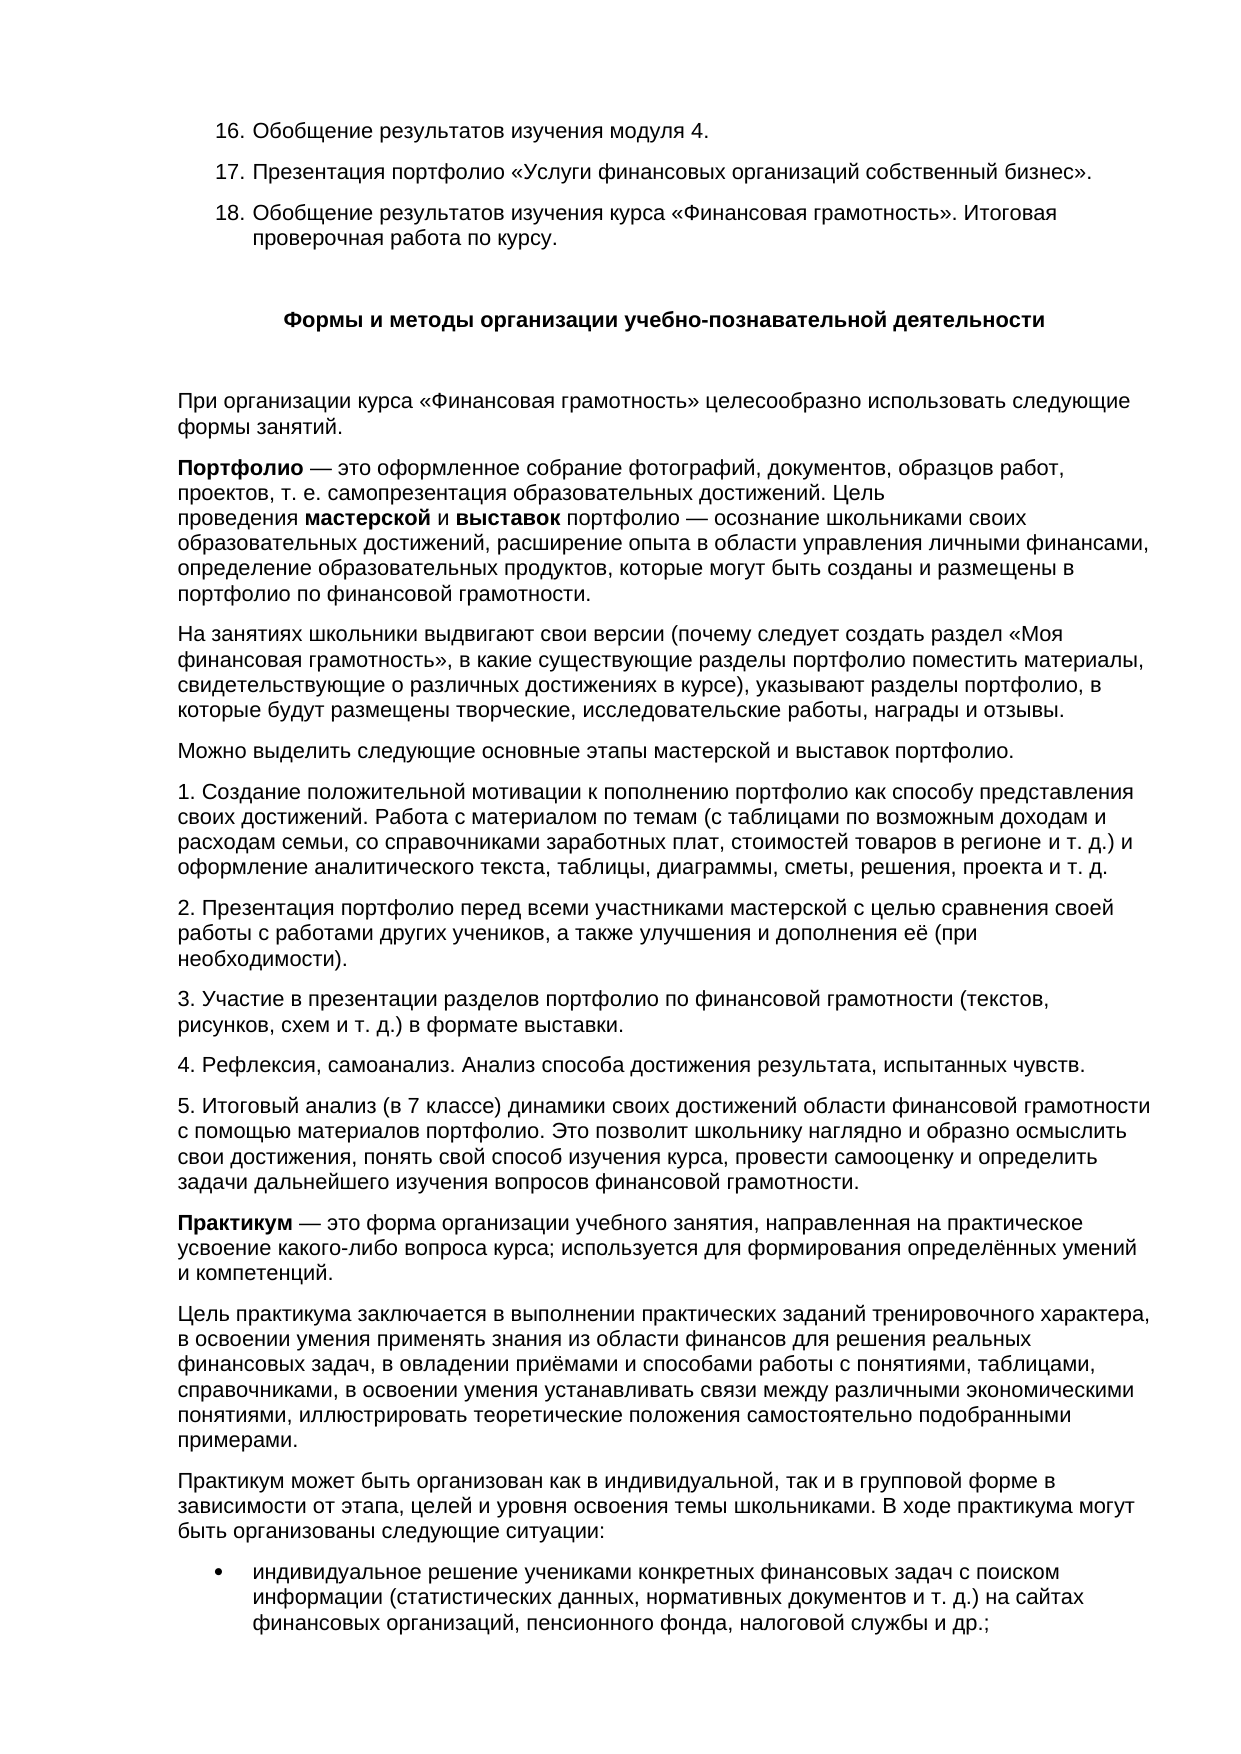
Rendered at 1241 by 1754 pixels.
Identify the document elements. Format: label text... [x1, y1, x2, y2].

text Можно выделить следующие основные этапы мастерской и выставок портфолио. [177, 738, 1152, 763]
text 2. Презентация портфолио перед всеми участниками мастерской с целью сравнения своей работы с работами других учеников, а также улучшения и дополнения её (при необходимости). [177, 895, 1152, 971]
list Обобщение результатов изучения модуля 4. [215, 118, 1152, 143]
text 4. Рефлексия, самоанализ. Анализ способа достижения результата, испытанных чувств. [177, 1052, 1152, 1077]
text Практикум — это форма организации учебного занятия, направленная на практическое усвоение какого-либо вопроса курса; используется для формирования определённых умений и компетенций. [177, 1209, 1152, 1285]
list индивидуальное решение учениками конкретных финансовых задач с поиском информации (статистических данных, нормативных документов и т. д.) на сайтах финансовых организаций, пенсионного фонда, налоговой службы и др.; [215, 1559, 1152, 1634]
text Формы и методы организации учебно-познавательной деятельности [177, 307, 1152, 332]
text При организации курса «Финансовая грамотность» целесообразно использовать следующие формы занятий. [177, 388, 1152, 439]
text 1. Создание положительной мотивации к пополнению портфолио как способу представления своих достижений. Работа с материалом по темам (с таблицами по возможным доходам и расходам семьи, со справочниками заработных плат, стоимостей товаров в регионе и т. д.) и оформление аналитического текста, таблицы, диаграммы, сметы, решения, проекта и т. д. [177, 778, 1152, 879]
list Презентация портфолио «Услуги финансовых организаций собственный бизнес». [215, 159, 1152, 184]
text 5. Итоговый анализ (в 7 классе) динамики своих достижений области финансовой грамотности с помощью материалов портфолио. Это позволит школьнику наглядно и образно осмыслить свои достижения, понять свой способ изучения курса, провести самооценку и определить задачи дальнейшего изучения вопросов финансовой грамотности. [177, 1093, 1152, 1194]
text 3. Участие в презентации разделов портфолио по финансовой грамотности (текстов, рисунков, схем и т. д.) в формате выставки. [177, 986, 1152, 1037]
text Цель практикума заключается в выполнении практических заданий тренировочного характера, в освоении умения применять знания из области финансов для решения реальных финансовых задач, в овладении приёмами и способами работы с понятиями, таблицами, справочниками, в освоении умения устанавливать связи между различными экономическими понятиями, иллюстрировать теоретические положения самостоятельно подобранными примерами. [177, 1301, 1152, 1452]
text На занятиях школьники выдвигают свои версии (почему следует создать раздел «Моя финансовая грамотность», в какие существующие разделы портфолио поместить материалы, свидетельствующие о различных достижениях в курсе), указывают разделы портфолио, в которые будут размещены творческие, исследовательские работы, награды и отзывы. [177, 621, 1152, 722]
list Обобщение результатов изучения курса «Финансовая грамотность». Итоговая проверочная работа по курсу. [215, 200, 1152, 250]
text Портфолио — это оформленное собрание фотографий, документов, образцов работ, проектов, т. е. самопрезентация образовательных достижений. Цель проведения мастерской и выставок портфолио — осознание школьниками своих образовательных достижений, расширение опыта в области управления личными финансами, определение образовательных продуктов, которые могут быть созданы и размещены в портфолио по финансовой грамотности. [177, 454, 1152, 606]
text Практикум может быть организован как в индивидуальной, так и в групповой форме в зависимости от этапа, целей и уровня освоения темы школьниками. В ходе практикума могут быть организованы следующие ситуации: [177, 1468, 1152, 1543]
